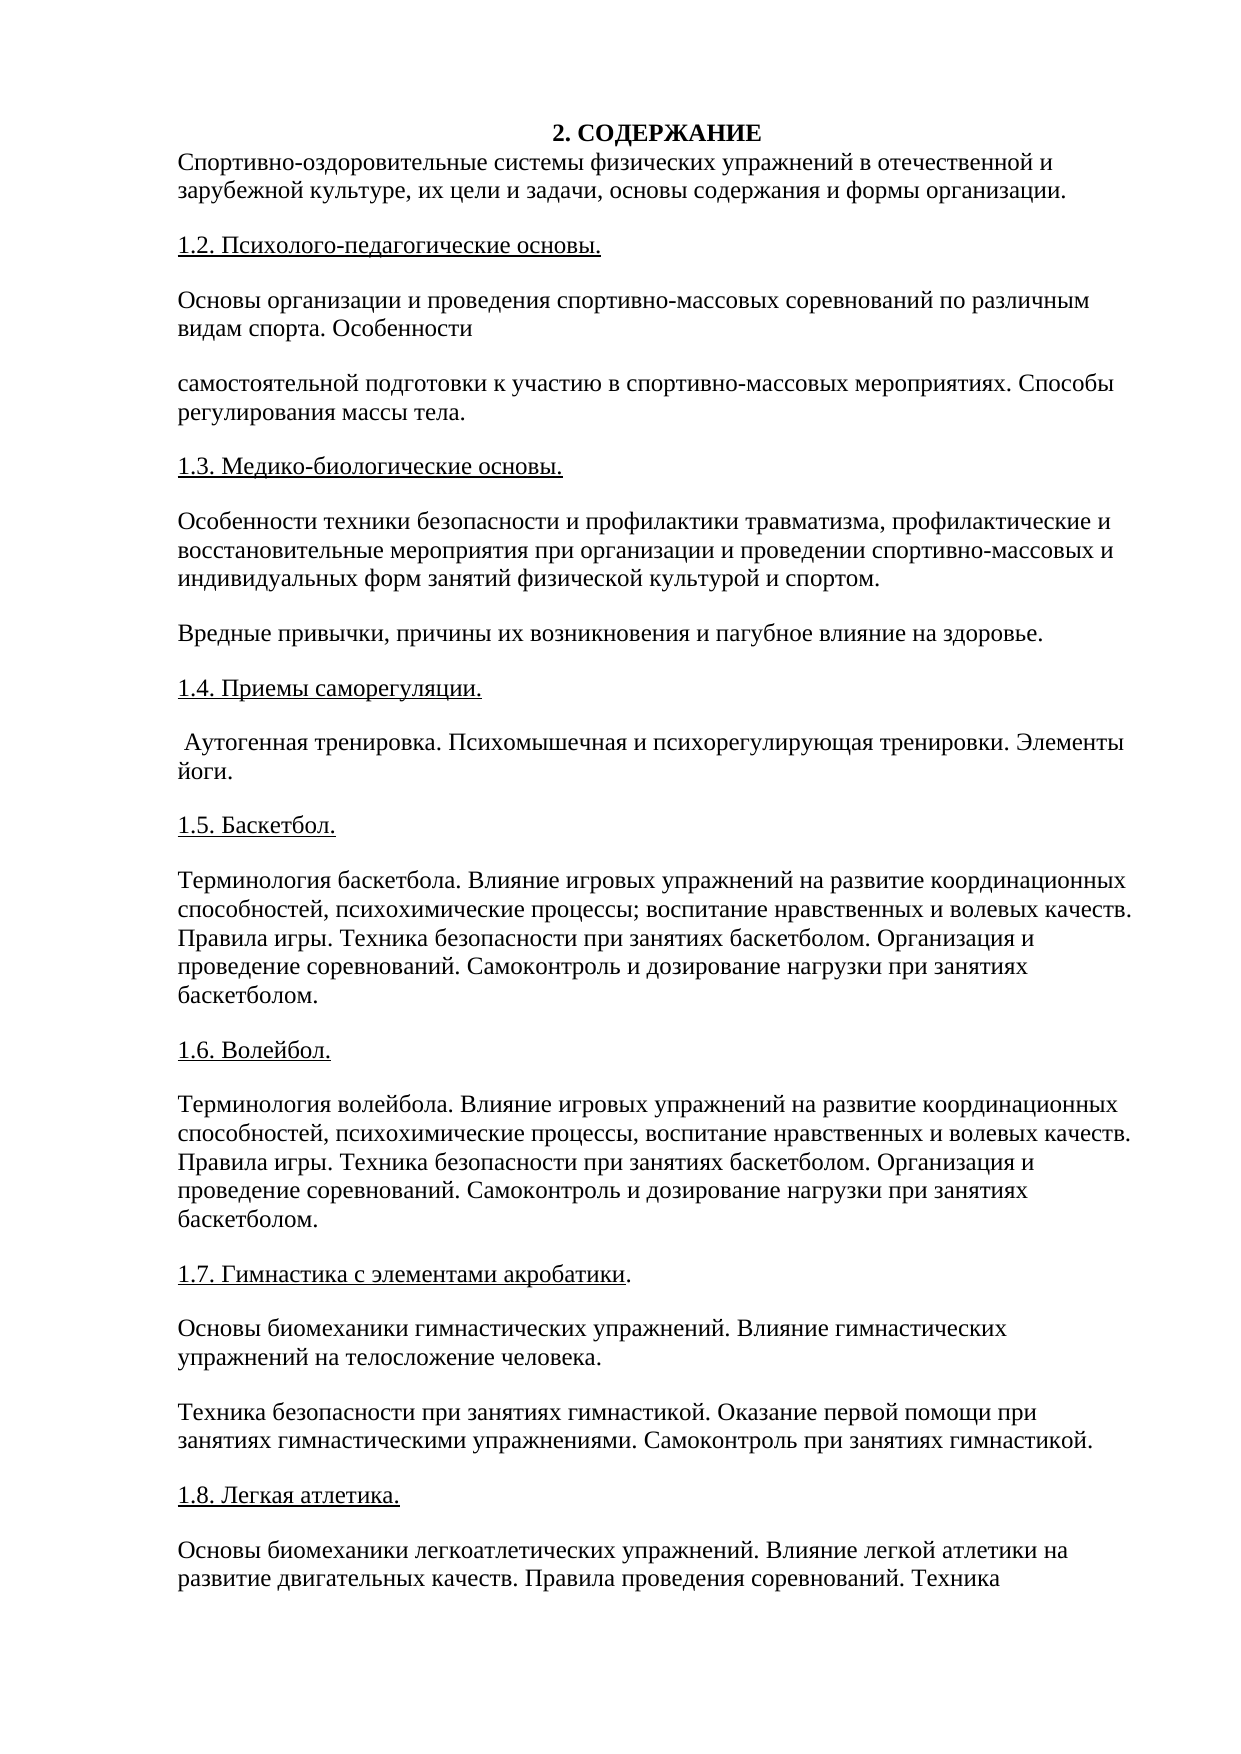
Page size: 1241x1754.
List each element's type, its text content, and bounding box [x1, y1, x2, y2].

text Терминология волейбола. Влияние игровых упражнений на развитие координационных способностей, психохимические процессы, воспитание нравственных и волевых качеств. Правила игры. Техника безопасности при занятиях баскетболом. Организация и проведение соревнований. Самоконтроль и дозирование нагрузки при занятиях баскетболом. [177, 1089, 1137, 1233]
text 1.5. Баскетбол. [177, 811, 1137, 839]
text 1.4. Приемы саморегуляции. [177, 673, 1137, 701]
text 1.2. Психолого-педагогические основы. [177, 230, 1137, 259]
text самостоятельной подготовки к участию в спортивно-массовых мероприятиях. Способы регулирования массы тела. [177, 368, 1137, 426]
text Особенности техники безопасности и профилактики травматизма, профилактические и восстановительные мероприятия при организации и проведении спортивно-массовых и индивидуальных форм занятий физической культурой и спортом. [177, 506, 1137, 592]
text Вредные привычки, причины их возникновения и пагубное влияние на здоровье. [177, 618, 1137, 647]
text Основы организации и проведения спортивно-массовых соревнований по различным видам спорта. Особенности [177, 285, 1137, 342]
text Техника безопасности при занятиях гимнастикой. Оказание первой помощи при занятиях гимнастическими упражнениями. Самоконтроль при занятиях гимнастикой. [177, 1397, 1137, 1454]
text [177, 1535, 1137, 1592]
text Основы биомеханики гимнастических упражнений. Влияние гимнастических упражнений на телосложение человека. [177, 1313, 1137, 1371]
text 1.3. Медико-биологические основы. [177, 451, 1137, 480]
text Спортивно-оздоровительные системы физических упражнений в отечественной и зарубежной культуре, их цели и задачи, основы содержания и формы организации. [177, 147, 1137, 204]
text Терминология баскетбола. Влияние игровых упражнений на развитие координационных способностей, психохимические процессы; воспитание нравственных и волевых качеств. Правила игры. Техника безопасности при занятиях баскетболом. Организация и проведение соревнований. Самоконтроль и дозирование нагрузки при занятиях баскетболом. [177, 865, 1137, 1009]
text 1.7. Гимнастика с элементами акробатики. [177, 1259, 1137, 1288]
text Аутогенная тренировка. Психомышечная и психорегулирующая тренировки. Элементы йоги. [177, 727, 1137, 785]
text 1.6. Волейбол. [177, 1035, 1137, 1063]
text 2. Содержание [177, 118, 1137, 147]
text 1.8. Легкая атлетика. [177, 1480, 1137, 1509]
